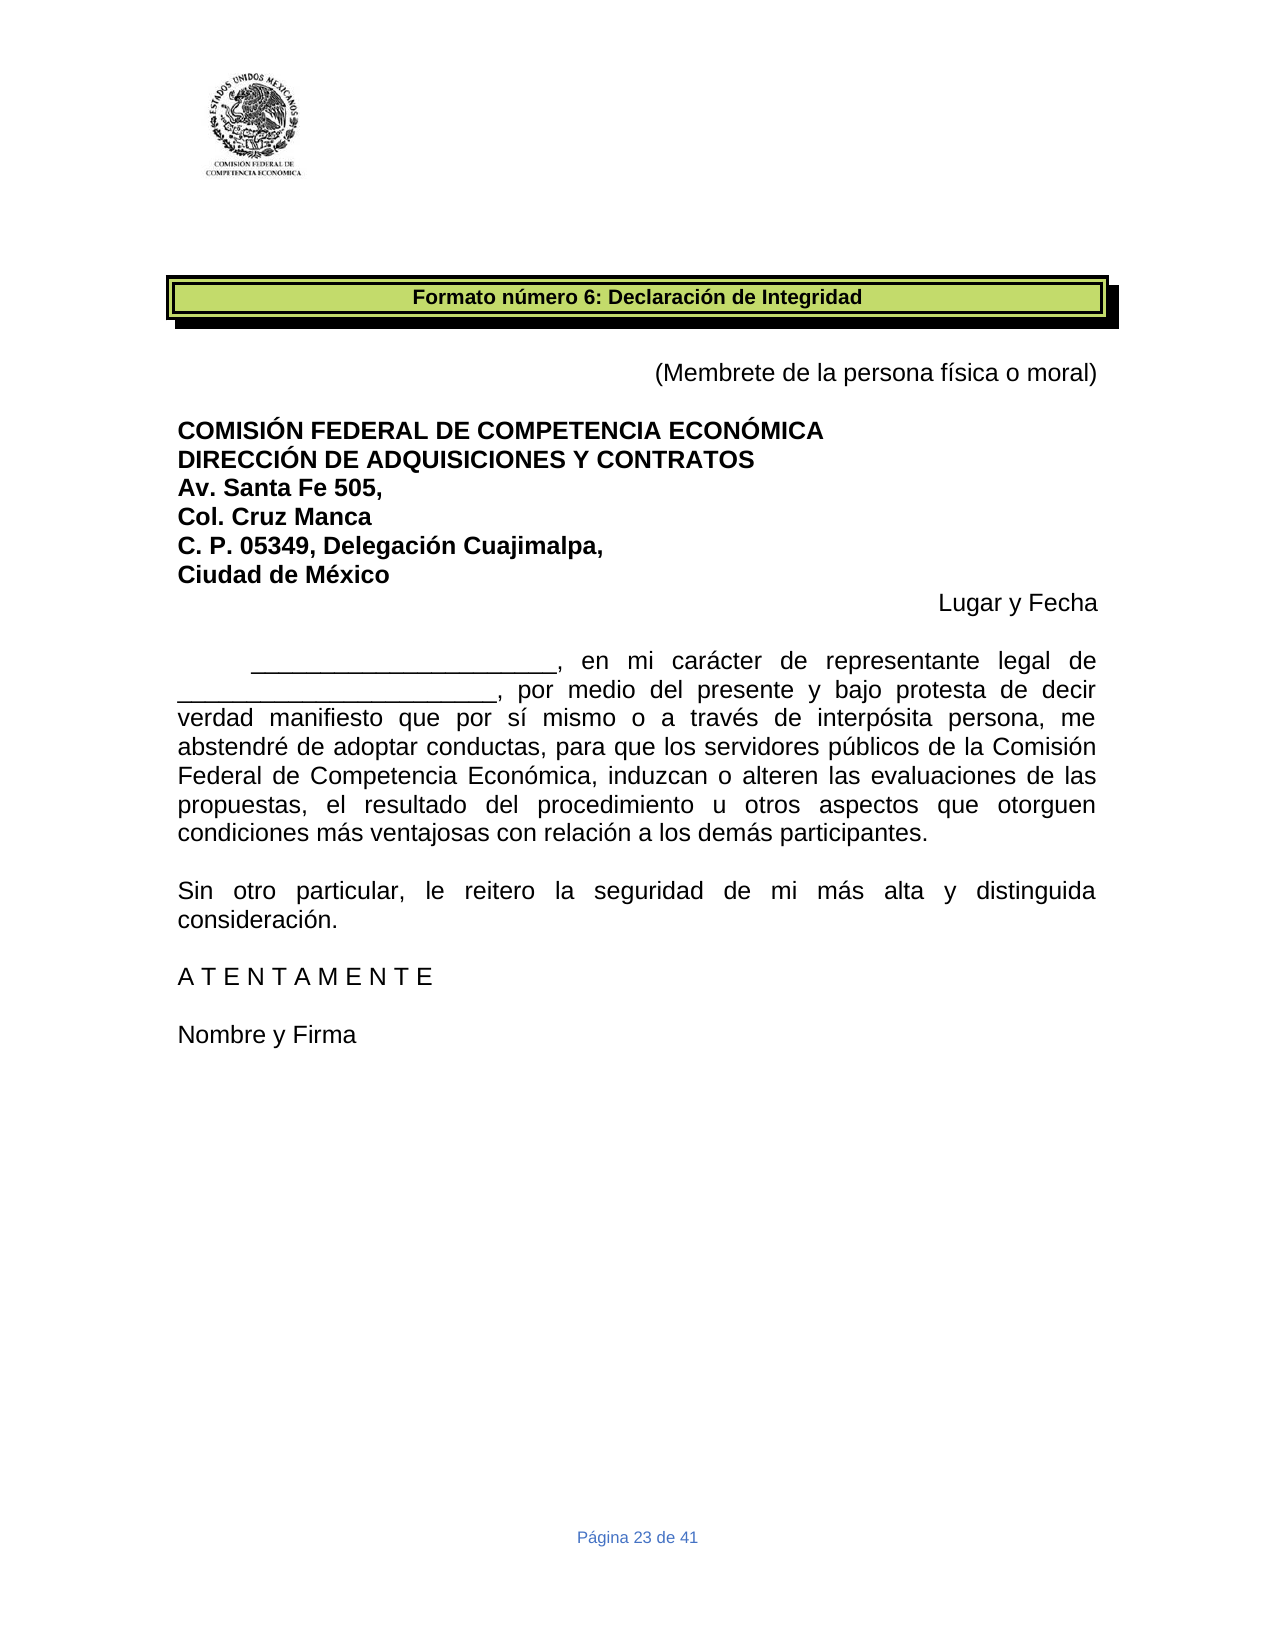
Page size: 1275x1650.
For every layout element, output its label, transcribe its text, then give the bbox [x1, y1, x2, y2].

text COMISIÓN FEDERAL DE COMPETENCIA ECONÓMICA [177, 416, 1098, 444]
text Ciudad de México [177, 559, 1098, 588]
text ______________________, en mi carácter de representante legal de _______________________, por medio del presente y bajo protesta de decir verdad manifiesto que por sí mismo o a través de interpósita persona, me abstendré de adoptar conductas, para que los servidores públicos de la Comisión Federal de Competencia Económica, induzcan o alteren las evaluaciones de las propuestas, el resultado del procedimiento u otros aspectos que otorguen condiciones más ventajosas con relación a los demás participantes. [177, 646, 1098, 847]
picture [188, 73, 322, 179]
text Lugar y Fecha [177, 588, 1098, 617]
text DIRECCIÓN DE ADQUISICIONES Y CONTRATOS [177, 444, 1098, 473]
text C. P. 05349, Delegación Cuajimalpa, [177, 531, 1098, 559]
text Nombre y Firma [177, 1019, 1098, 1048]
text Av. Santa Fe 505, [177, 473, 1098, 502]
text Sin otro particular, le reitero la seguridad de mi más alta y distinguida consideración. [177, 876, 1098, 933]
text (Membrete de la persona física o moral) [177, 358, 1098, 387]
text Col. Cruz Manca [177, 502, 1098, 531]
text Formato número 6: Declaración de Integridad [169, 279, 1106, 317]
text A T E N T A M E N T E [177, 962, 1098, 991]
